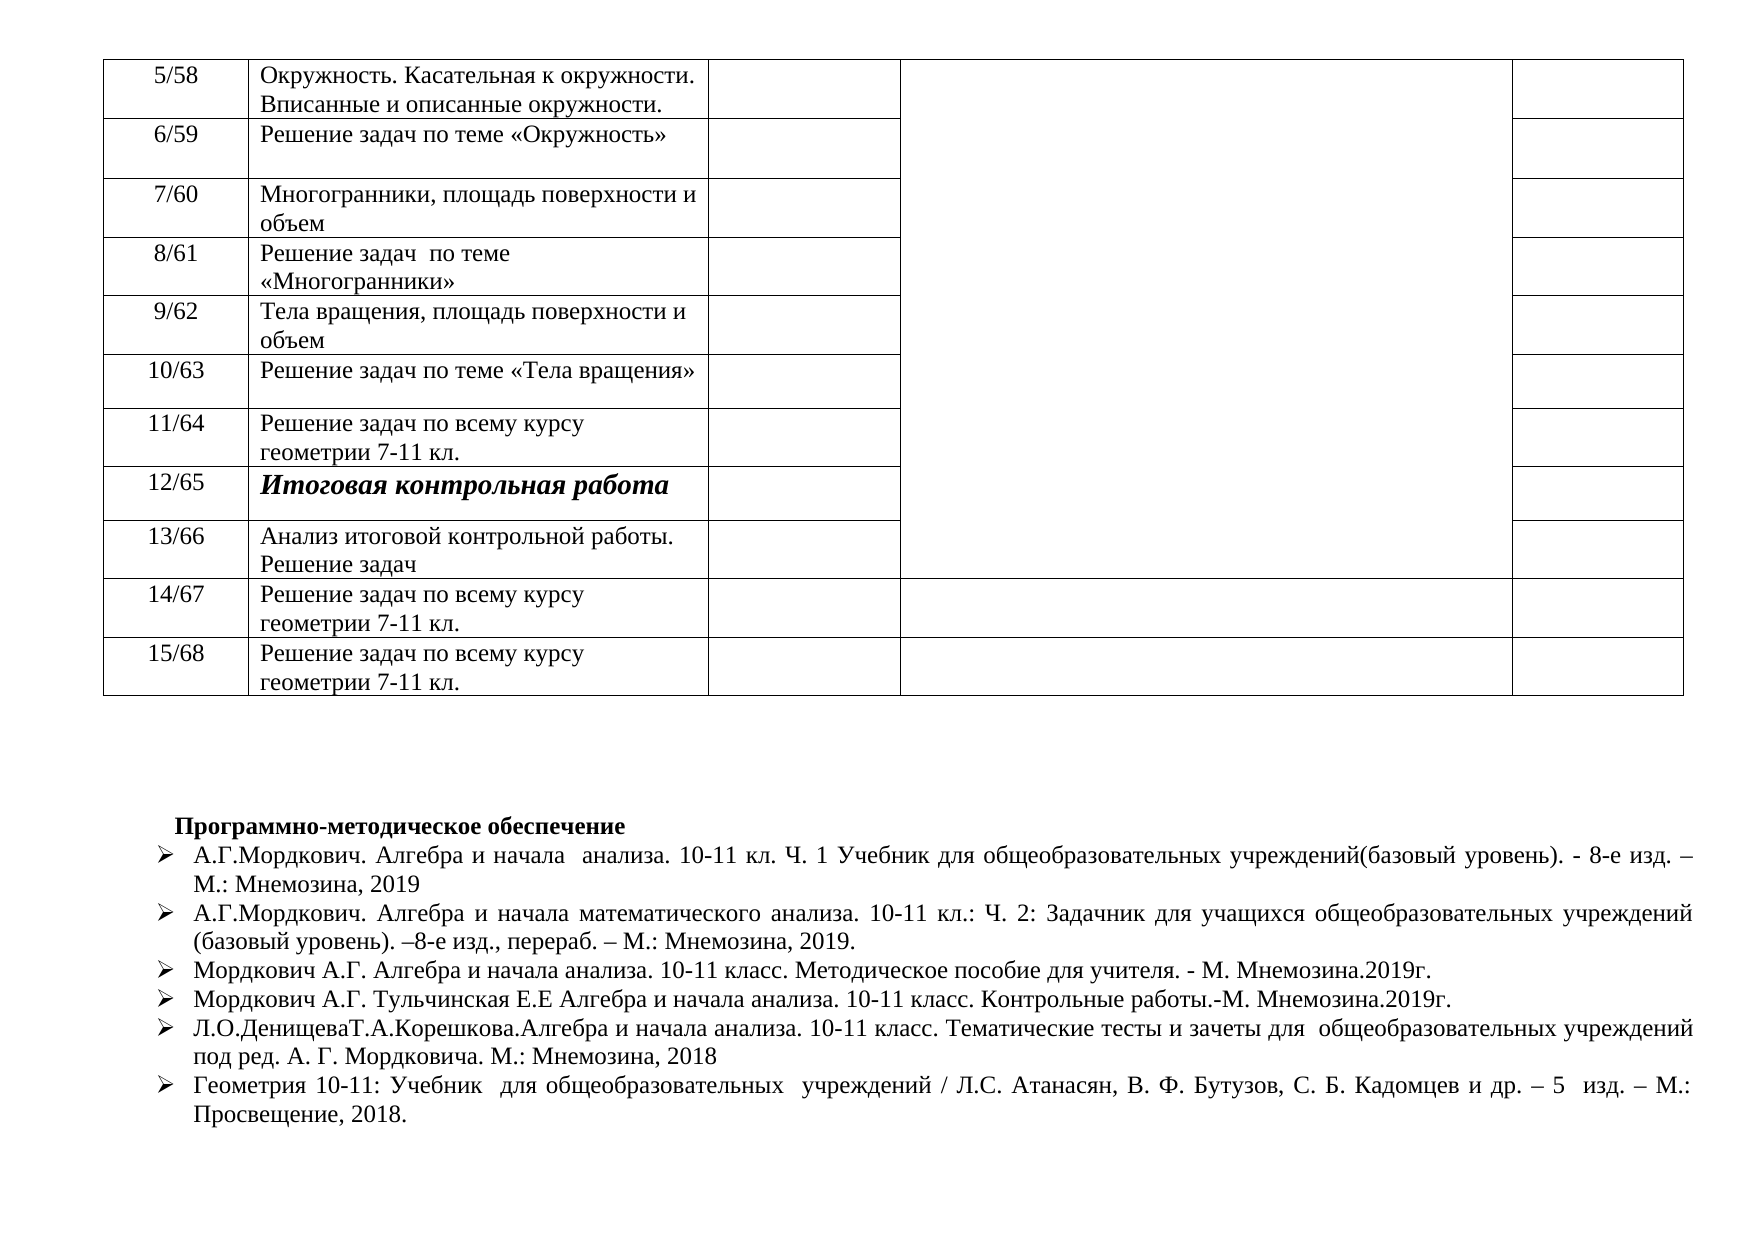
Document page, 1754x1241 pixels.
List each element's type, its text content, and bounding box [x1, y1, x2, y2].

table_cell Окружность. Касательная к окружности. Вписанные и описанные окружности. [249, 60, 708, 118]
text Программно-методическое обеспечение [118, 811, 1695, 840]
table_cell Решение задач по всему курсу геометрии 7-11 кл. [249, 409, 708, 466]
table_cell 11/64 [104, 409, 248, 466]
table_cell Решение задач по теме «Окружность» [249, 119, 708, 178]
list А.Г.Мордкович. Алгебра и начала математического анализа. 10-11 кл.: Ч. 2: Задачник для учащихся общеобразовательных учреждений (базовый уровень). –8-е изд., перераб. – М.: Мнемозина, 2019. [156, 898, 1695, 955]
table_cell [901, 579, 1512, 637]
table_cell 13/66 [104, 521, 248, 578]
table_cell Итоговая контрольная работа [249, 467, 708, 520]
table_cell [1513, 296, 1683, 354]
table_cell Анализ итоговой контрольной работы. Решение задач [249, 521, 708, 578]
table_cell [709, 355, 900, 407]
table_cell 12/65 [104, 467, 248, 520]
table_cell [709, 179, 900, 237]
table_cell 6/59 [104, 119, 248, 178]
table_cell Решение задач по теме «Тела вращения» [249, 355, 708, 407]
table_cell Решение задач по всему курсу геометрии 7-11 кл. [249, 579, 708, 637]
table_cell 10/63 [104, 355, 248, 407]
list Мордкович А.Г. Алгебра и начала анализа. 10-11 класс. Методическое пособие для учителя. - М. Мнемозина.2019г. [156, 955, 1695, 984]
table_cell [1513, 409, 1683, 466]
table_cell [709, 60, 900, 118]
list Мордкович А.Г. Тульчинская Е.Е Алгебра и начала анализа. 10-11 класс. Контрольные работы.-М. Мнемозина.2019г. [156, 984, 1695, 1013]
table_cell [1513, 579, 1683, 637]
table_cell [709, 467, 900, 520]
table_cell 15/68 [104, 638, 248, 695]
table_cell [1513, 119, 1683, 178]
table_cell [1513, 355, 1683, 407]
table_cell [709, 238, 900, 295]
table_cell [1513, 638, 1683, 695]
table_cell [1513, 467, 1683, 520]
table_cell [709, 638, 900, 695]
table_cell Тела вращения, площадь поверхности и объем [249, 296, 708, 354]
table_cell [1513, 179, 1683, 237]
table_cell Решение задач по теме «Многогранники» [249, 238, 708, 295]
list Геометрия 10-11: Учебник для общеобразовательных учреждений / Л.С. Атанасян, В. Ф. Бутузов, С. Б. Кадомцев и др. – 5 изд. – М.: Просвещение, 2018. [156, 1070, 1695, 1128]
table_cell 7/60 [104, 179, 248, 237]
table_cell [709, 579, 900, 637]
table_cell [901, 638, 1512, 695]
table_cell Многогранники, площадь поверхности и объем [249, 179, 708, 237]
table_cell [709, 521, 900, 578]
table_cell 8/61 [104, 238, 248, 295]
table_cell [709, 409, 900, 466]
list А.Г.Мордкович. Алгебра и начала анализа. 10-11 кл. Ч. 1 Учебник для общеобразовательных учреждений(базовый уровень). - 8-е изд. – М.: Мнемозина, 2019 [156, 840, 1695, 898]
table_cell 14/67 [104, 579, 248, 637]
table_cell [1513, 60, 1683, 118]
table_cell 9/62 [104, 296, 248, 354]
table_cell [709, 119, 900, 178]
table_cell Решение задач по всему курсу геометрии 7-11 кл. [249, 638, 708, 695]
table_cell [1513, 238, 1683, 295]
table_cell [709, 296, 900, 354]
list Л.О.ДенищеваТ.А.Корешкова.Алгебра и начала анализа. 10-11 класс. Тематические тесты и зачеты для общеобразовательных учреждений под ред. А. Г. Мордковича. М.: Мнемозина, 2018 [156, 1013, 1695, 1070]
table_cell 5/58 [104, 60, 248, 118]
table_cell [1513, 521, 1683, 578]
